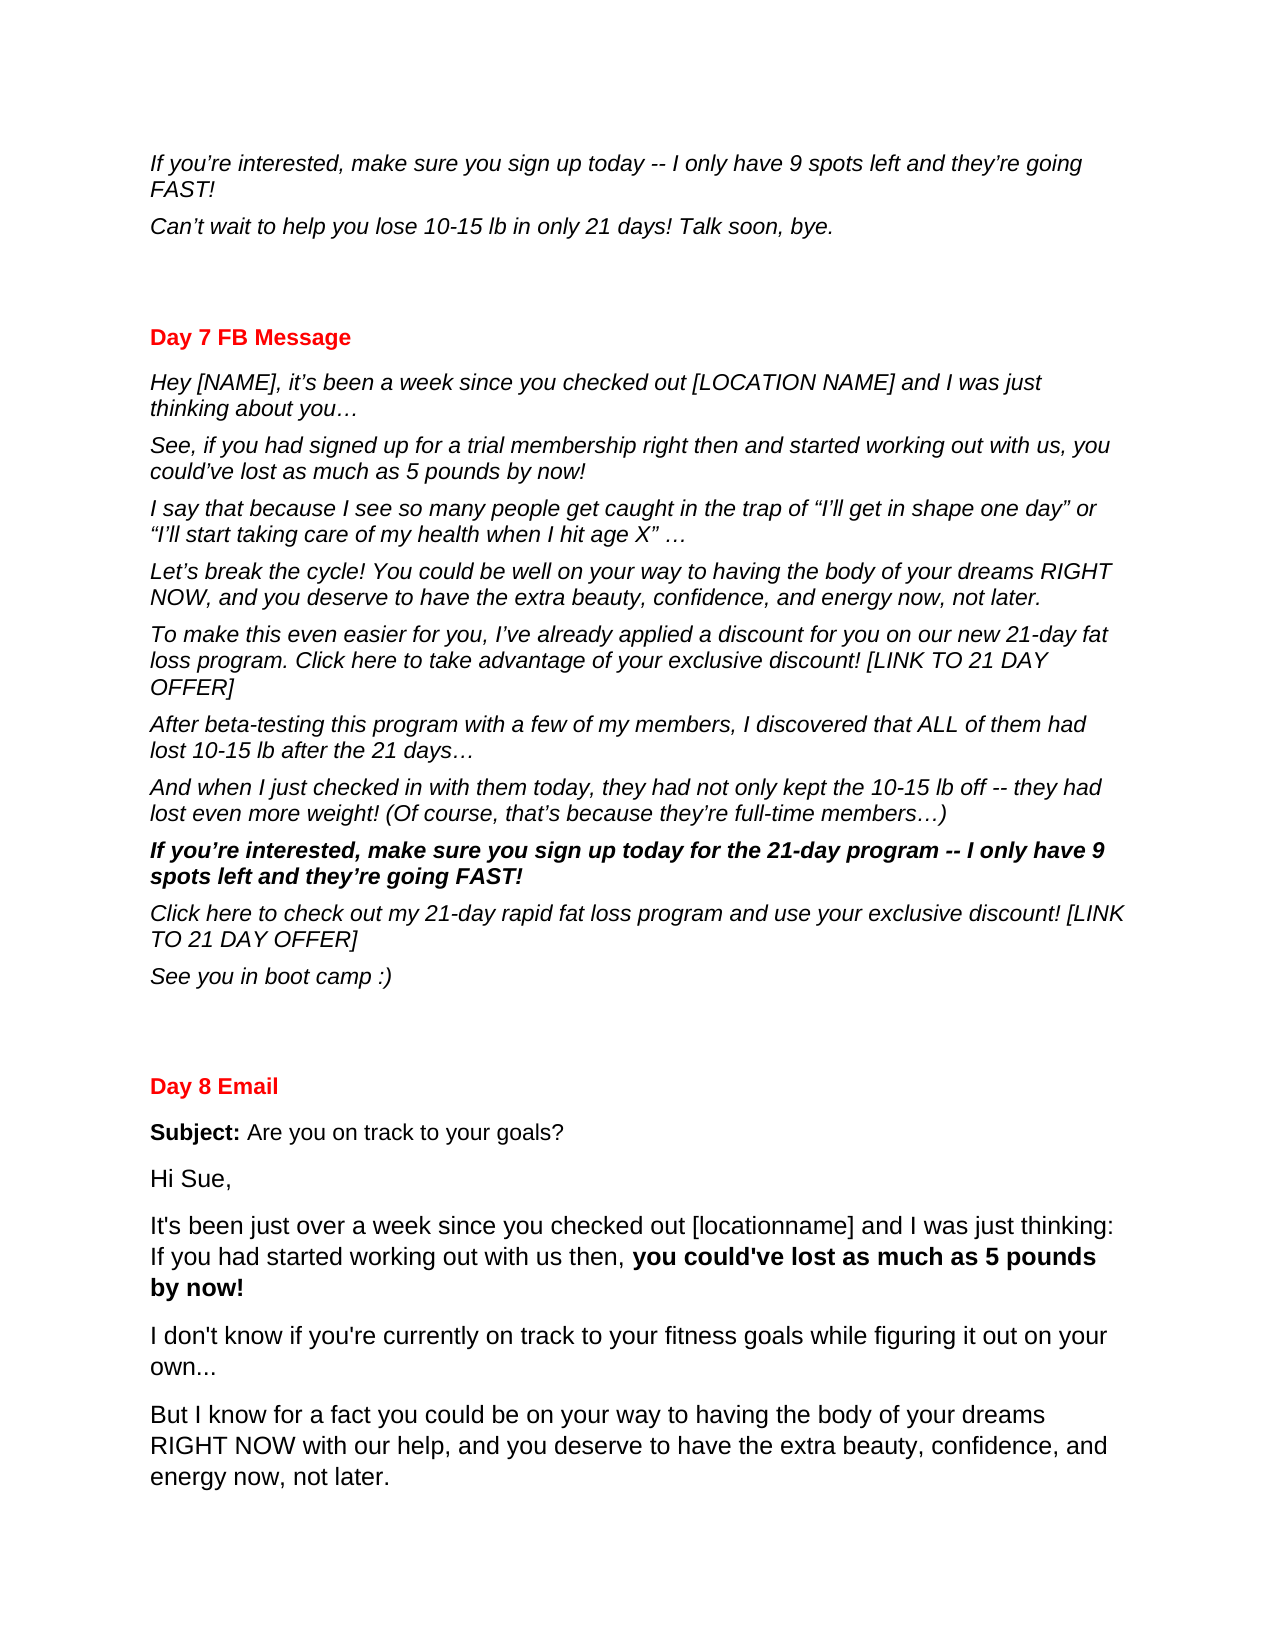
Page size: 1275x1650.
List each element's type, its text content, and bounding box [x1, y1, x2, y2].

text It's been just over a week since you checked out [locationname] and I was just thinking: If you had started working out with us then, you could've lost as much as 5 pounds by now! [150, 1211, 1125, 1302]
text To make this even easier for you, I’ve already applied a discount for you on our new 21-day fat loss program. Click here to take advantage of your exclusive discount! [LINK TO 21 DAY OFFER] [150, 621, 1125, 700]
text See, if you had signed up for a trial membership right then and started working out with us, you could’ve lost as much as 5 pounds by now! [150, 432, 1125, 484]
text See you in boot camp :) [150, 963, 1125, 989]
text Hi Sue, [150, 1163, 1125, 1192]
text Subject: Are you on track to your goals? [150, 1118, 1125, 1145]
text Day 7 FB Message [150, 323, 1125, 350]
text If you’re interested, make sure you sign up today for the 21-day program -- I only have 9 spots left and they’re going FAST! [150, 837, 1125, 889]
text Can’t wait to help you lose 10-15 lb in only 21 days! Talk soon, bye. [150, 213, 1125, 239]
text Hey [NAME], it’s been a week since you checked out [LOCATION NAME] and I was just thinking about you… [150, 368, 1125, 421]
text Click here to check out my 21-day rapid fat loss program and use your exclusive discount! [LINK TO 21 DAY OFFER] [150, 900, 1125, 953]
text If you’re interested, make sure you sign up today -- I only have 9 spots left and they’re going FAST! [150, 150, 1125, 203]
text Let’s break the cycle! You could be well on your way to having the body of your dreams RIGHT NOW, and you deserve to have the extra beauty, confidence, and energy now, not later. [150, 558, 1125, 611]
text I don't know if you're currently on track to your fitness goals while figuring it out on your own... [150, 1321, 1125, 1381]
text After beta-testing this program with a few of my members, I discovered that ALL of them had lost 10-15 lb after the 21 days… [150, 711, 1125, 763]
text And when I just checked in with them today, they had not only kept the 10-15 lb off -- they had lost even more weight! (Of course, that’s because they’re full-time members…) [150, 774, 1125, 826]
text But I know for a fact you could be on your way to having the body of your dreams RIGHT NOW with our help, and you deserve to have the extra beauty, confidence, and energy now, not later. [150, 1400, 1125, 1491]
text Day 8 Email [150, 1073, 1125, 1100]
